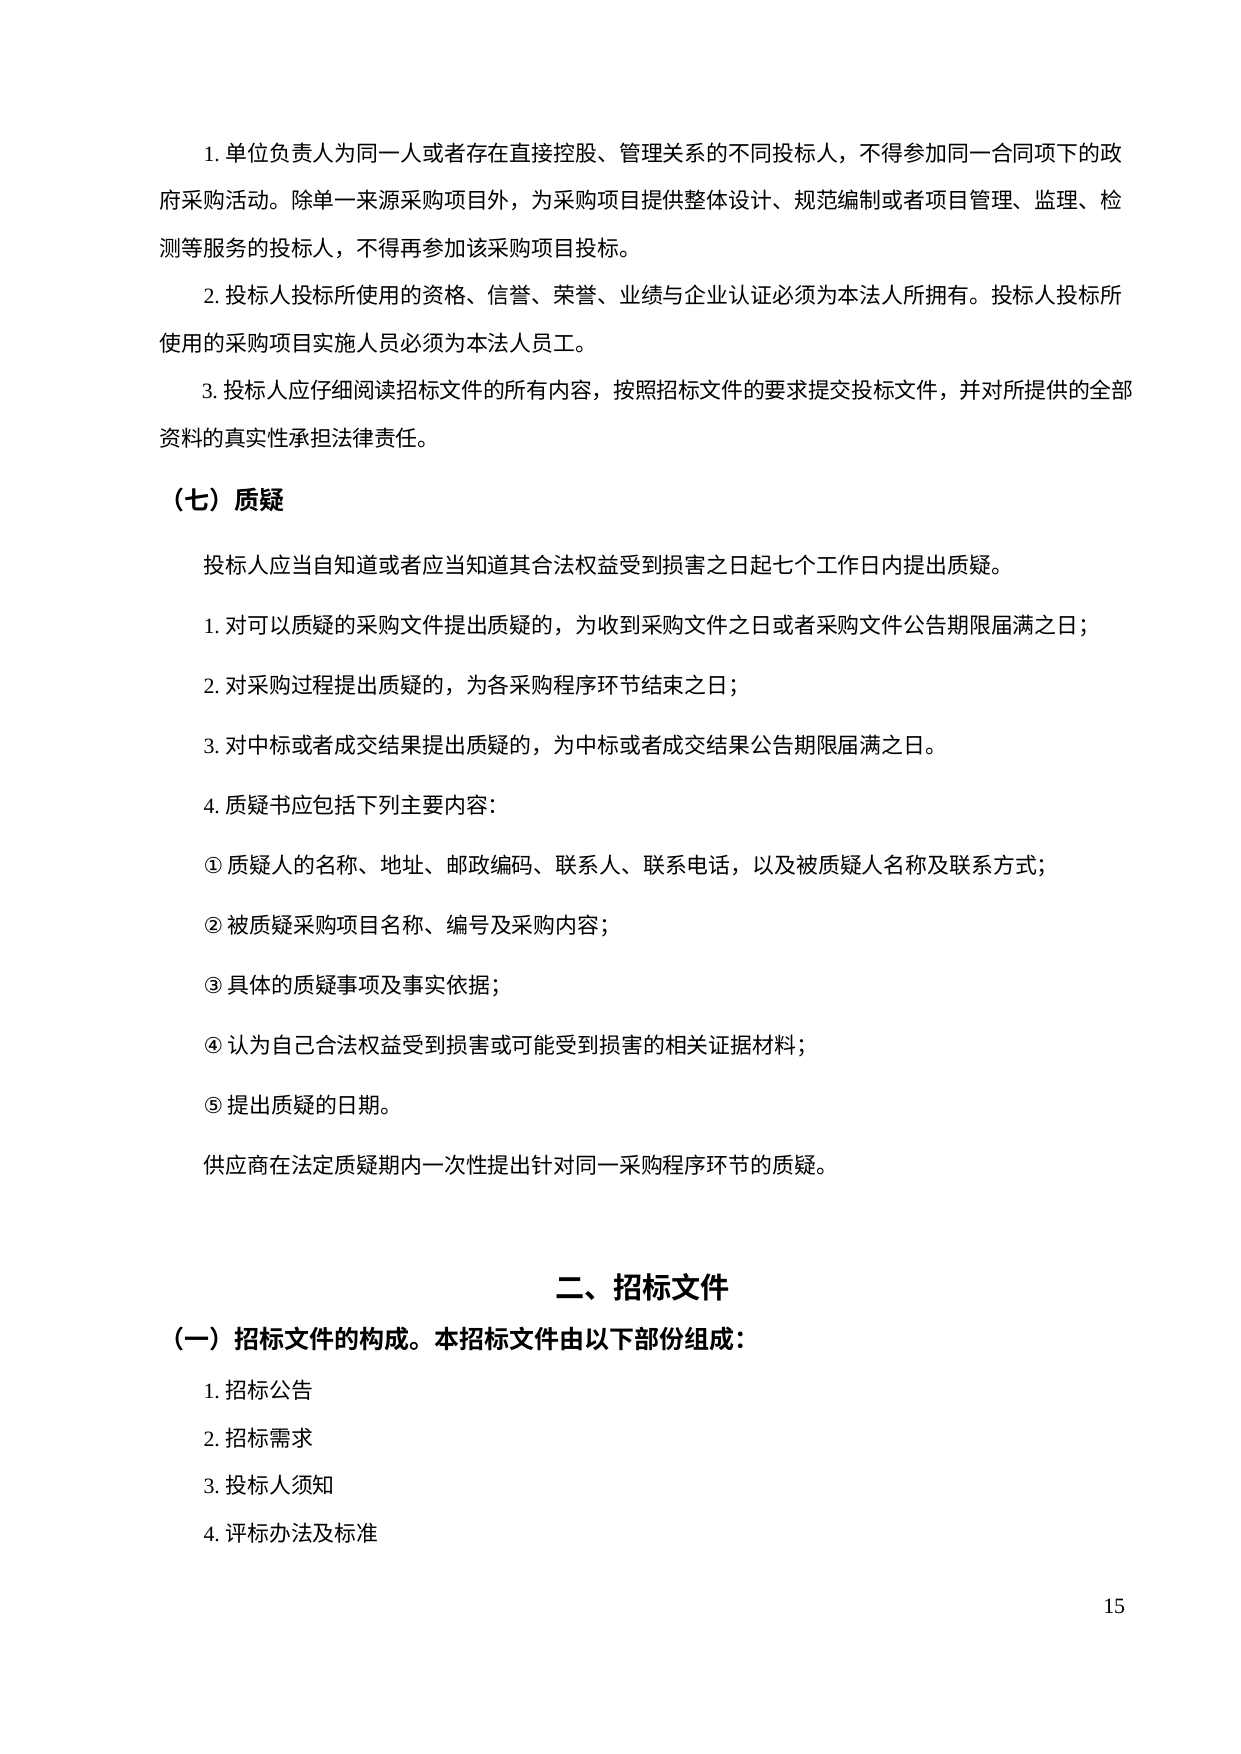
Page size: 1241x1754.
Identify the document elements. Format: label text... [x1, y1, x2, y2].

text （一）招标文件的构成。本招标文件由以下部份组成： [159, 1319, 1161, 1355]
text 3. 对中标或者成交结果提出质疑的，为中标或者成交结果公告期限届满之日。 [159, 728, 1125, 759]
text ①质疑人的名称、地址、邮政编码、联系人、联系电话，以及被质疑人名称及联系方式； [159, 848, 1125, 879]
text 2. 招标需求 [159, 1421, 1161, 1453]
text 1. 招标公告 [159, 1373, 1161, 1405]
text ③具体的质疑事项及事实依据； [159, 968, 1125, 1000]
text 投标人应当自知道或者应当知道其合法权益受到损害之日起七个工作日内提出质疑。 [159, 548, 1125, 579]
text 2. 对采购过程提出质疑的，为各采购程序环节结束之日； [159, 668, 1125, 699]
text 二、招标文件 [159, 1264, 1178, 1307]
text 3. 投标人应仔细阅读招标文件的所有内容，按照招标文件的要求提交投标文件，并对所提供的全部资料的真实性承担法律责任。 [159, 373, 1134, 452]
text 供应商在法定质疑期内一次性提出针对同一采购程序环节的质疑。 [159, 1148, 1125, 1180]
text 1. 对可以质疑的采购文件提出质疑的，为收到采购文件之日或者采购文件公告期限届满之日； [159, 608, 1125, 639]
text （七）质疑 [159, 481, 1125, 517]
text 3. 投标人须知 [159, 1468, 1161, 1500]
text ④认为自己合法权益受到损害或可能受到损害的相关证据材料； [159, 1028, 1125, 1060]
text 1. 单位负责人为同一人或者存在直接控股、管理关系的不同投标人，不得参加同一合同项下的政府采购活动。除单一来源采购项目外，为采购项目提供整体设计、规范编制或者项目管理、监理、检测等服务的投标人，不得再参加该采购项目投标。 [159, 136, 1125, 262]
text ⑤提出质疑的日期。 [159, 1088, 1125, 1120]
text 4. 质疑书应包括下列主要内容： [159, 788, 1125, 819]
text 2. 投标人投标所使用的资格、信誉、荣誉、业绩与企业认证必须为本法人所拥有。投标人投标所使用的采购项目实施人员必须为本法人员工。 [159, 278, 1125, 357]
text 4. 评标办法及标准 [159, 1516, 1161, 1548]
text ②被质疑采购项目名称、编号及采购内容； [159, 908, 1125, 939]
